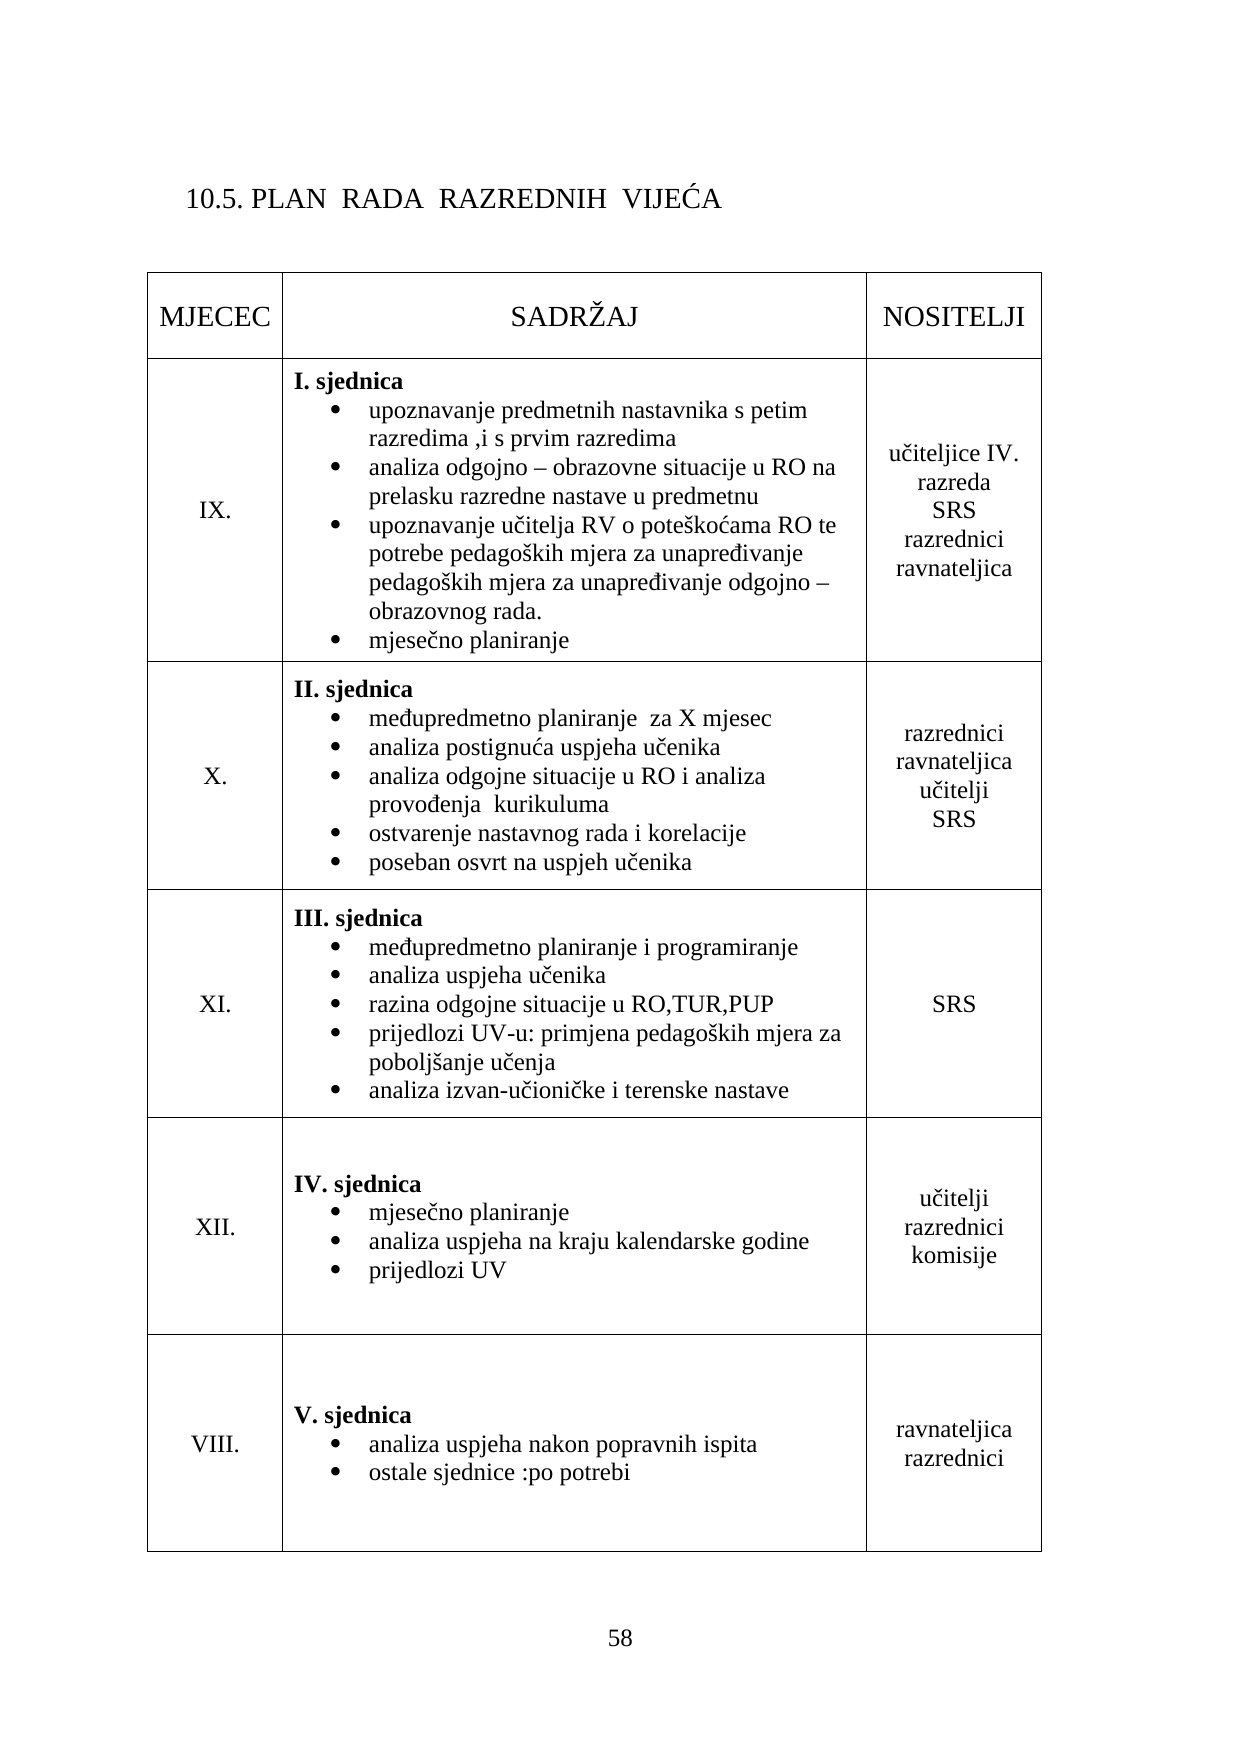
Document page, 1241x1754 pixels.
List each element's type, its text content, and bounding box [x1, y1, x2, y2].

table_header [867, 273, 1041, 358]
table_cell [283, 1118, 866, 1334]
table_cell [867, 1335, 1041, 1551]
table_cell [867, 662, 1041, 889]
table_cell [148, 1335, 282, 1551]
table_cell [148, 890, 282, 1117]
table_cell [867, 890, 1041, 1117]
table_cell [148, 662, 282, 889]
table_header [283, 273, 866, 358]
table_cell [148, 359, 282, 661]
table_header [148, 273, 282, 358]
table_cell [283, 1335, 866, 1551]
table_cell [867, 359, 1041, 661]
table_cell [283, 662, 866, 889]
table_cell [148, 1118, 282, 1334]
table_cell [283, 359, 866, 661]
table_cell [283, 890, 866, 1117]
text 10.5. PLAN RADA RAZREDNIH VIJEĆA [185, 181, 1092, 215]
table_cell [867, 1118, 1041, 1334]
